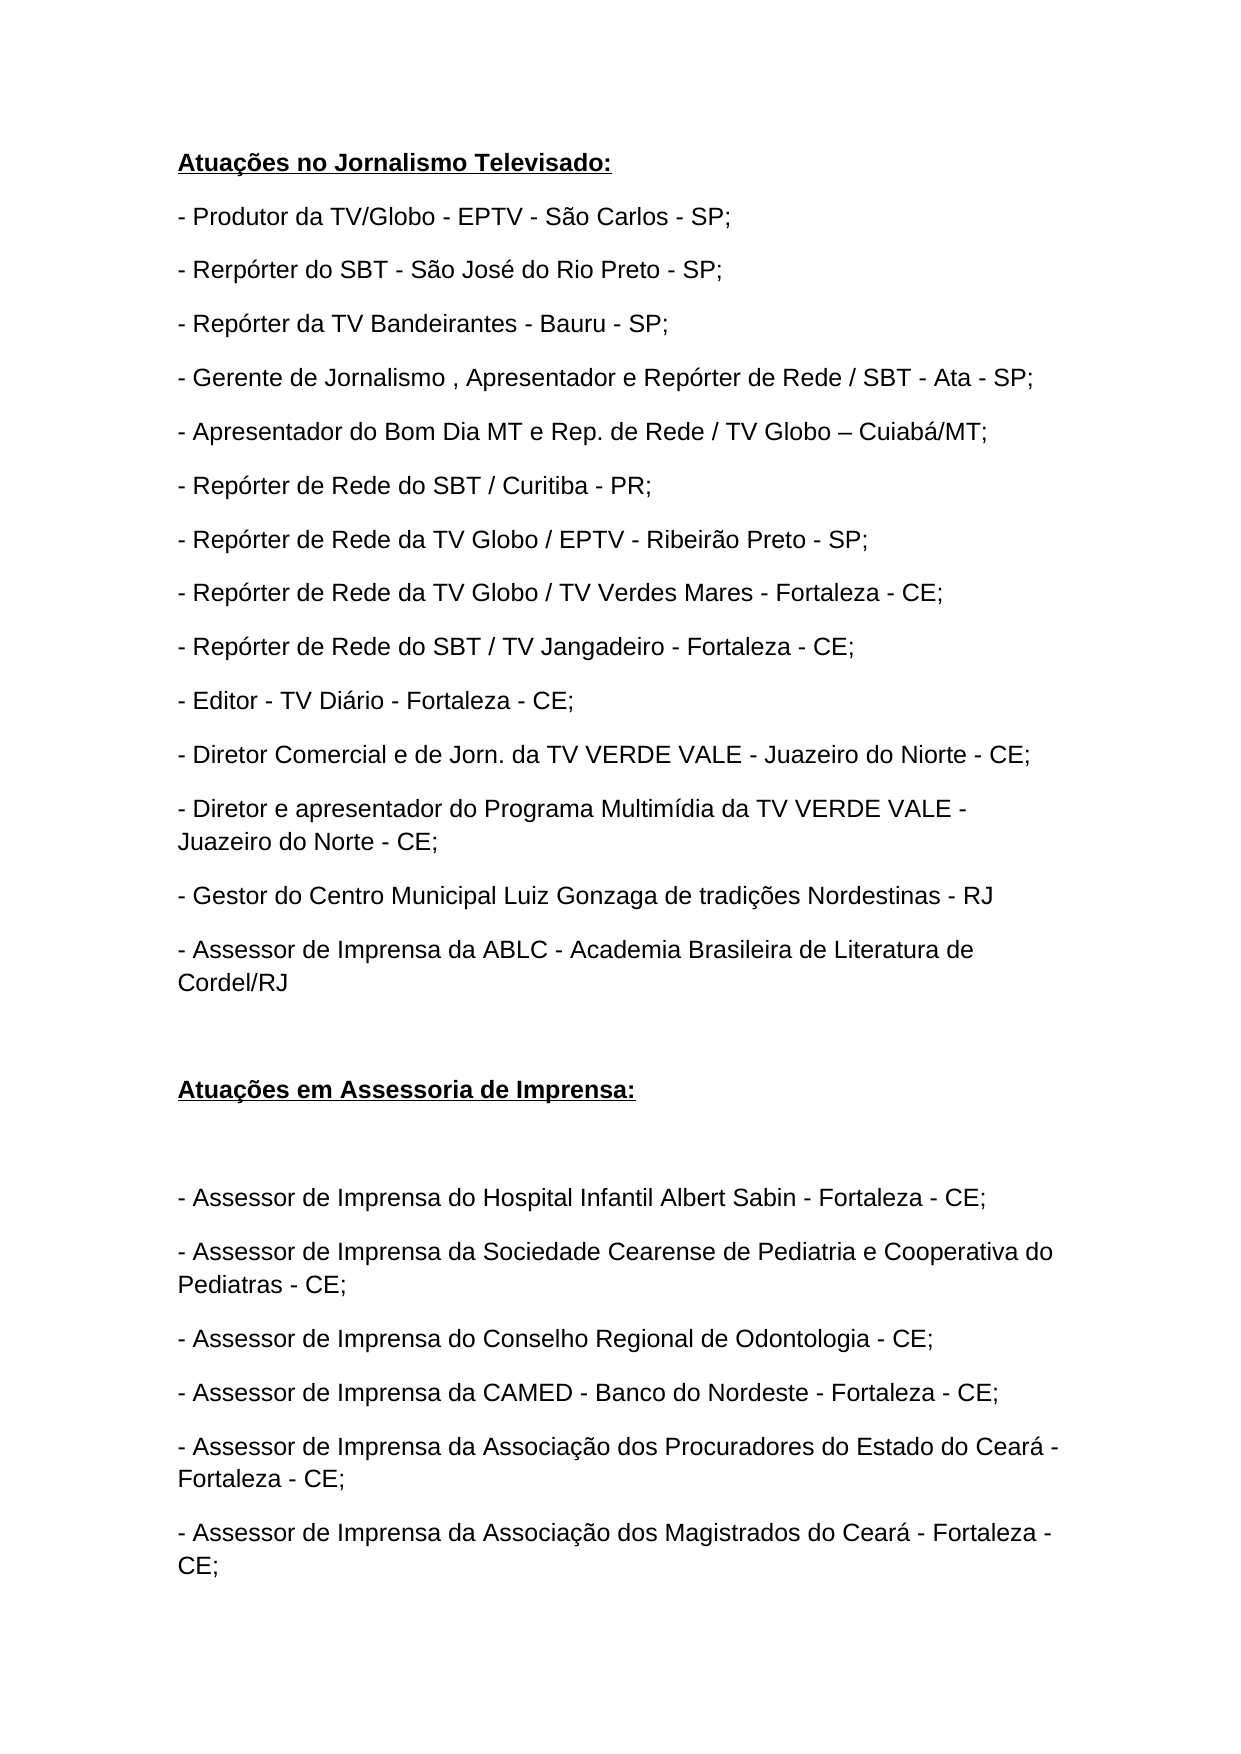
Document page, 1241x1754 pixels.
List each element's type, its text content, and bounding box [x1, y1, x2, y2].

text - Editor - TV Diário - Fortaleza - CE; [177, 686, 1063, 715]
text - Diretor e apresentador do Programa Multimídia da TV VERDE VALE - Juazeiro do Norte - CE; [177, 794, 1063, 856]
text - Assessor de Imprensa da CAMED - Banco do Nordeste - Fortaleza - CE; [177, 1378, 1063, 1406]
text - Assessor de Imprensa da Sociedade Cearense de Pediatria e Cooperativa do Pediatras - CE; [177, 1237, 1063, 1299]
text - Apresentador do Bom Dia MT e Rep. de Rede / TV Globo – Cuiabá/MT; [177, 417, 1063, 446]
text - Assessor de Imprensa da ABLC - Academia Brasileira de Literatura de Cordel/RJ [177, 934, 1063, 996]
text - Assessor de Imprensa da Associação dos Procuradores do Estado do Ceará - Fortaleza - CE; [177, 1431, 1063, 1493]
text - Gestor do Centro Municipal Luiz Gonzaga de tradições Nordestinas - RJ [177, 881, 1063, 909]
text - Repórter da TV Bandeirantes - Bauru - SP; [177, 309, 1063, 338]
text Atuações em Assessoria de Imprensa: [177, 1075, 1063, 1104]
text - Rerpórter do SBT - São José do Rio Preto - SP; [177, 255, 1063, 284]
text - Repórter de Rede da TV Globo / TV Verdes Mares - Fortaleza - CE; [177, 578, 1063, 607]
text - Assessor de Imprensa do Hospital Infantil Albert Sabin - Fortaleza - CE; [177, 1183, 1063, 1212]
text - Repórter de Rede do SBT / TV Jangadeiro - Fortaleza - CE; [177, 632, 1063, 661]
text - Repórter de Rede do SBT / Curitiba - PR; [177, 471, 1063, 499]
text - Gerente de Jornalismo , Apresentador e Repórter de Rede / SBT - Ata - SP; [177, 363, 1063, 392]
text - Repórter de Rede da TV Globo / EPTV - Ribeirão Preto - SP; [177, 524, 1063, 553]
text - Diretor Comercial e de Jorn. da TV VERDE VALE - Juazeiro do Niorte - CE; [177, 740, 1063, 769]
text - Assessor de Imprensa do Conselho Regional de Odontologia - CE; [177, 1324, 1063, 1352]
text - Produtor da TV/Globo - EPTV - São Carlos - SP; [177, 201, 1063, 230]
text - Assessor de Imprensa da Associação dos Magistrados do Ceará - Fortaleza - CE; [177, 1518, 1063, 1580]
text Atuações no Jornalismo Televisado: [177, 148, 1063, 176]
